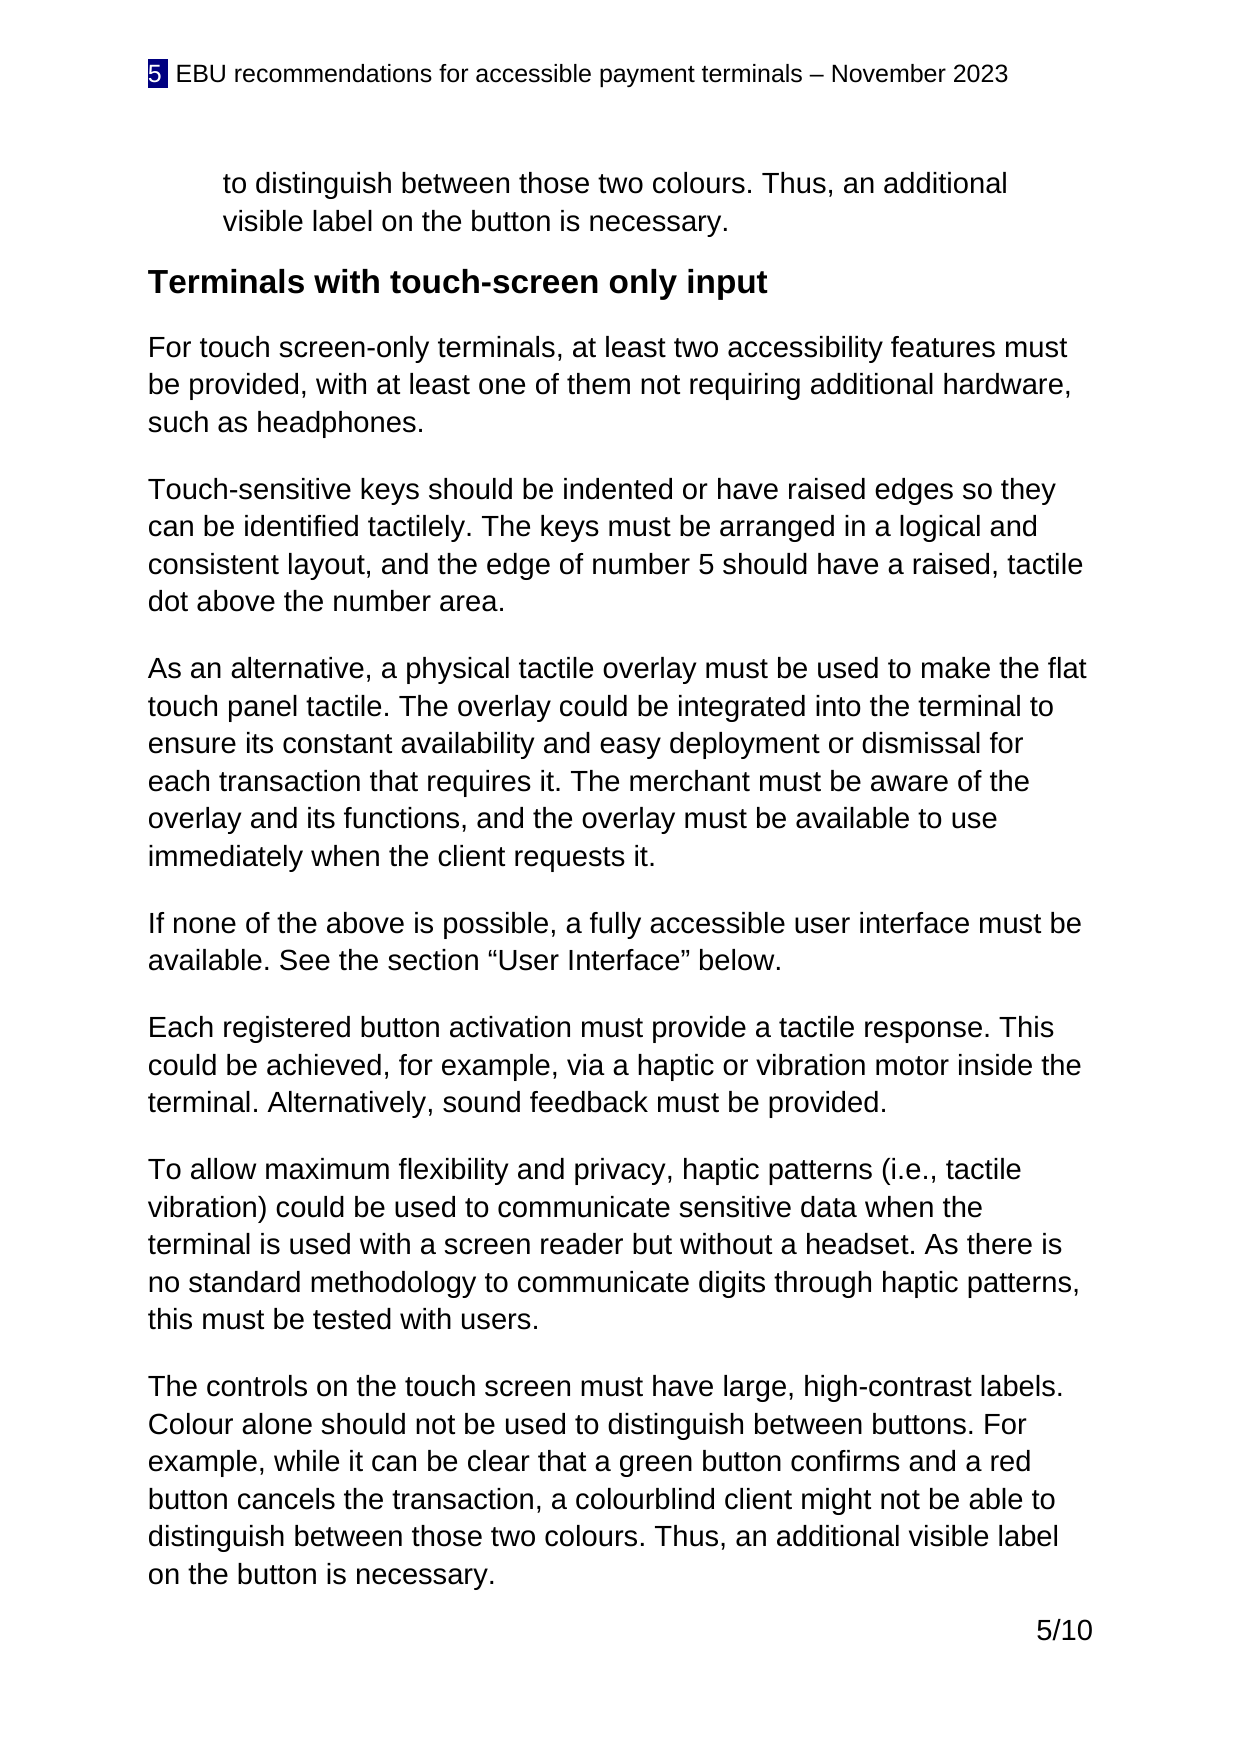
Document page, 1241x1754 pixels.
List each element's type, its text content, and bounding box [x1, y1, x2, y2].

text To allow maximum flexibility and privacy, haptic patterns (i.e., tactile vibration) could be used to communicate sensitive data when the terminal is used with a screen reader but without a headset. As there is no standard methodology to communicate digits through haptic patterns, this must be tested with users. [148, 1148, 1093, 1336]
text As an alternative, a physical tactile overlay must be used to make the flat touch panel tactile. The overlay could be integrated into the terminal to ensure its constant availability and easy deployment or dismissal for each transaction that requires it. The merchant must be aware of the overlay and its functions, and the overlay must be available to use immediately when the client requests it. [148, 647, 1093, 872]
text The controls on the touch screen must have large, high-contrast labels. Colour alone should not be used to distinguish between buttons. For example, while it can be clear that a green button confirms and a red button cancels the transaction, a colourblind client might not be able to distinguish between those two colours. Thus, an additional visible label on the button is necessary. [148, 1365, 1093, 1590]
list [185, 162, 1093, 237]
text Touch-sensitive keys should be indented or have raised edges so they can be identified tactilely. The keys must be arranged in a logical and consistent layout, and the edge of number 5 should have a raised, tactile dot above the number area. [148, 468, 1093, 618]
subtitle Terminals with touch-screen only input [148, 262, 1093, 301]
text Each registered button activation must provide a tactile response. This could be achieved, for example, via a haptic or vibration motor inside the terminal. Alternatively, sound feedback must be provided. [148, 1006, 1093, 1119]
text If none of the above is possible, a fully accessible user interface must be available. See the section “User Interface” below. [148, 902, 1093, 977]
text For touch screen-only terminals, at least two accessibility features must be provided, with at least one of them not requiring additional hardware, such as headphones. [148, 326, 1093, 438]
